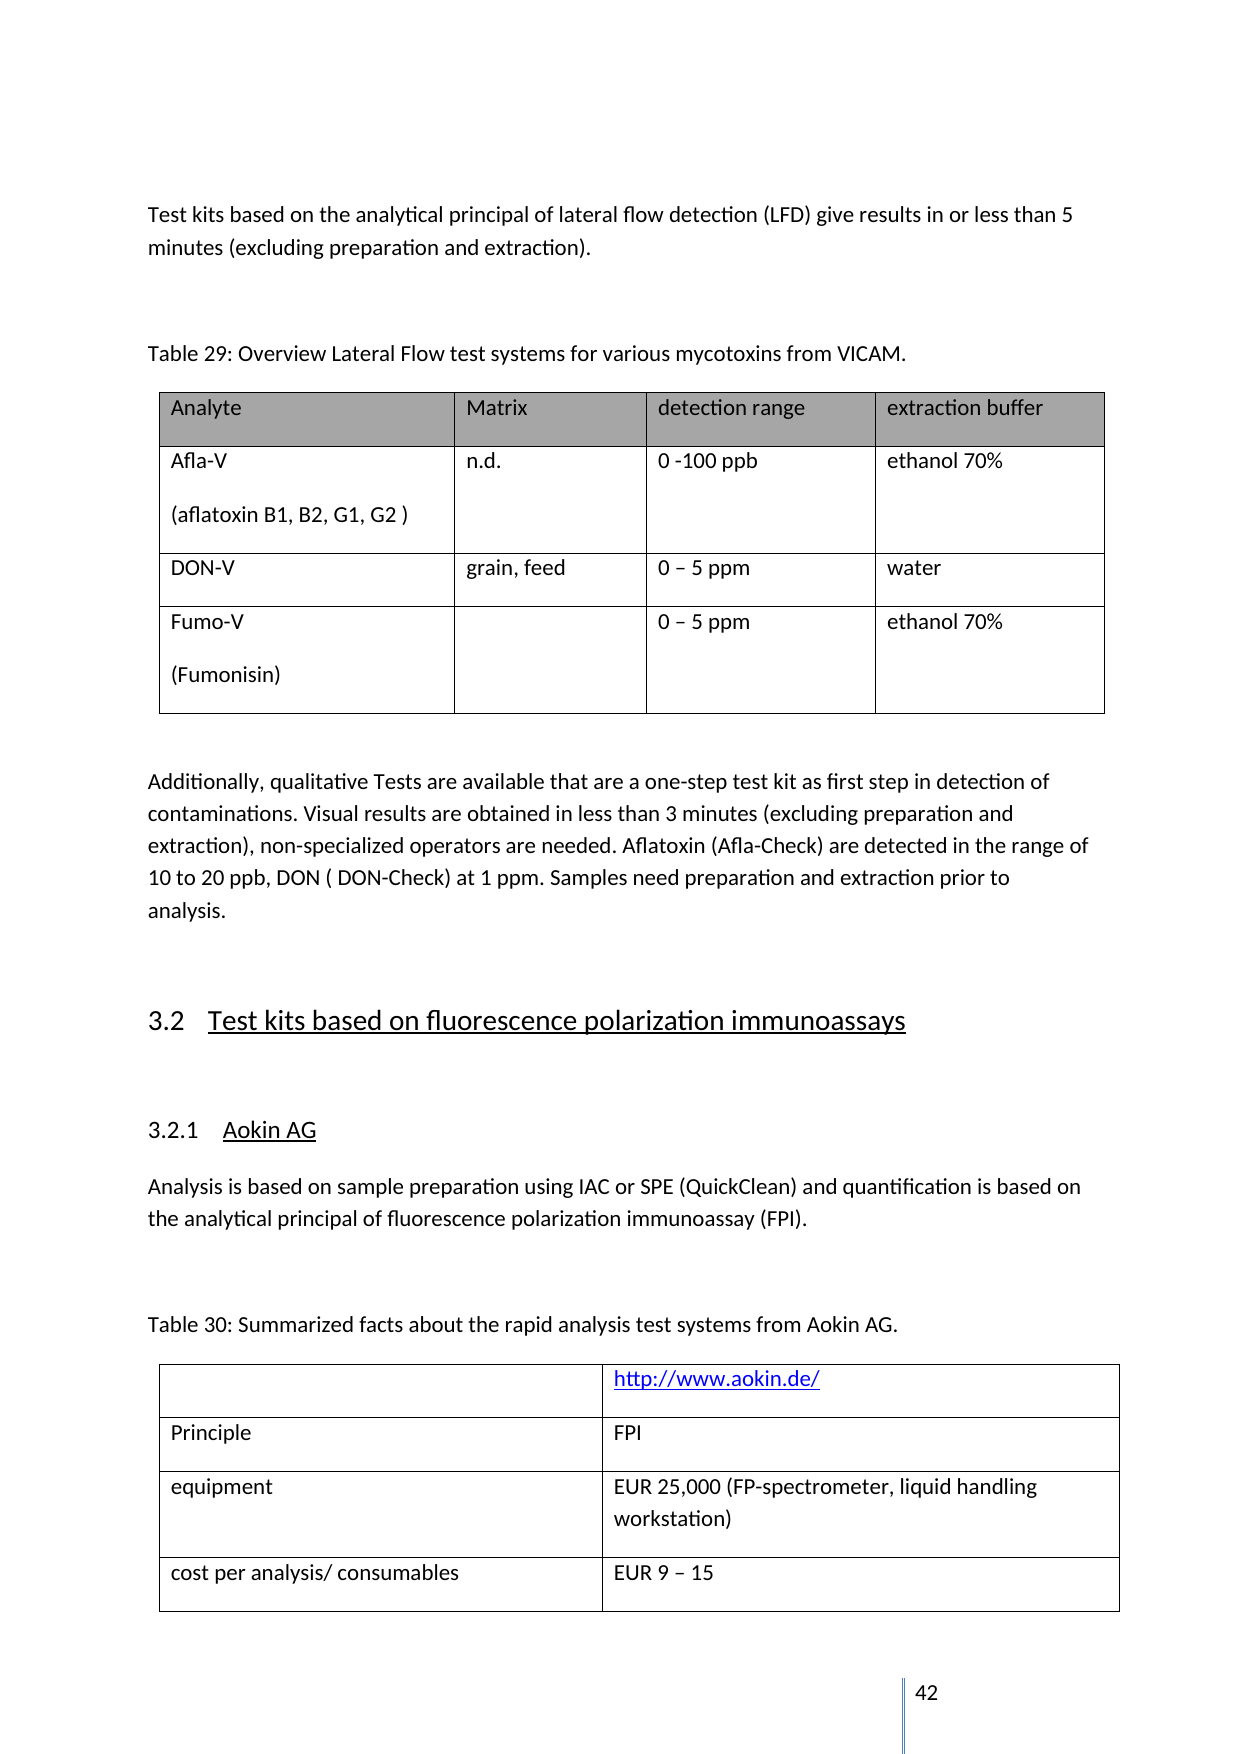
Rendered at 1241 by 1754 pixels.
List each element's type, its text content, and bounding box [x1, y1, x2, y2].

text Test kits based on the analytical principal of lateral flow detection (LFD) give results in or less than 5 minutes (excluding preparation and extraction). [148, 201, 1093, 261]
table_header detection range [647, 393, 875, 446]
table_cell n.d. [455, 447, 646, 552]
table_cell 0 – 5 ppm [647, 554, 875, 606]
table_cell FPI [603, 1418, 1119, 1471]
table_cell ethanol 70% [876, 447, 1104, 552]
table_cell [455, 607, 646, 713]
table_header Matrix [455, 393, 646, 446]
table_cell cost per analysis/ consumables [160, 1558, 602, 1611]
table_cell Fumo-V (Fumonisin) [160, 607, 454, 713]
subtitle Test kits based on fluorescence polarization immunoassays [148, 1002, 1093, 1037]
table_cell 0 -100 ppb [647, 447, 875, 552]
table_cell ethanol 70% [876, 607, 1104, 713]
table_cell Afla-V (aflatoxin B1, B2, G1, G2 ) [160, 447, 454, 552]
table_cell water [876, 554, 1104, 606]
table_cell 0 – 5 ppm [647, 607, 875, 713]
table_cell equipment [160, 1472, 602, 1557]
table_cell EUR 9 – 15 [603, 1558, 1119, 1611]
table_cell EUR 25,000 (FP-spectrometer, liquid handling workstation) [603, 1472, 1119, 1557]
text Additionally, qualitative Tests are available that are a one-step test kit as first step in detection of contaminations. Visual results are obtained in less than 3 minutes (excluding preparation and extraction), non-specialized operators are needed. Aflatoxin (Afla-Check) are detected in the range of 10 to 20 ppb, DON ( DON-Check) at 1 ppm. Samples need preparation and extraction prior to analysis. [148, 767, 1093, 924]
text Table 29: Overview Lateral Flow test systems for various mycotoxins from VICAM. [148, 339, 1093, 367]
table_header [160, 1365, 602, 1417]
table_header http://www.aokin.de/ [603, 1365, 1119, 1417]
text Table 30: Summarized facts about the rapid analysis test systems from Aokin AG. [148, 1310, 1093, 1338]
table_cell Principle [160, 1418, 602, 1471]
text Analysis is based on sample preparation using IAC or SPE (QuickClean) and quantification is based on the analytical principal of fluorescence polarization immunoassay (FPI). [148, 1172, 1093, 1232]
table_header extraction buffer [876, 393, 1104, 446]
table_cell DON-V [160, 554, 454, 606]
table_cell grain, feed [455, 554, 646, 606]
subtitle Aokin AG [148, 1114, 1093, 1144]
table_header Analyte [160, 393, 454, 446]
